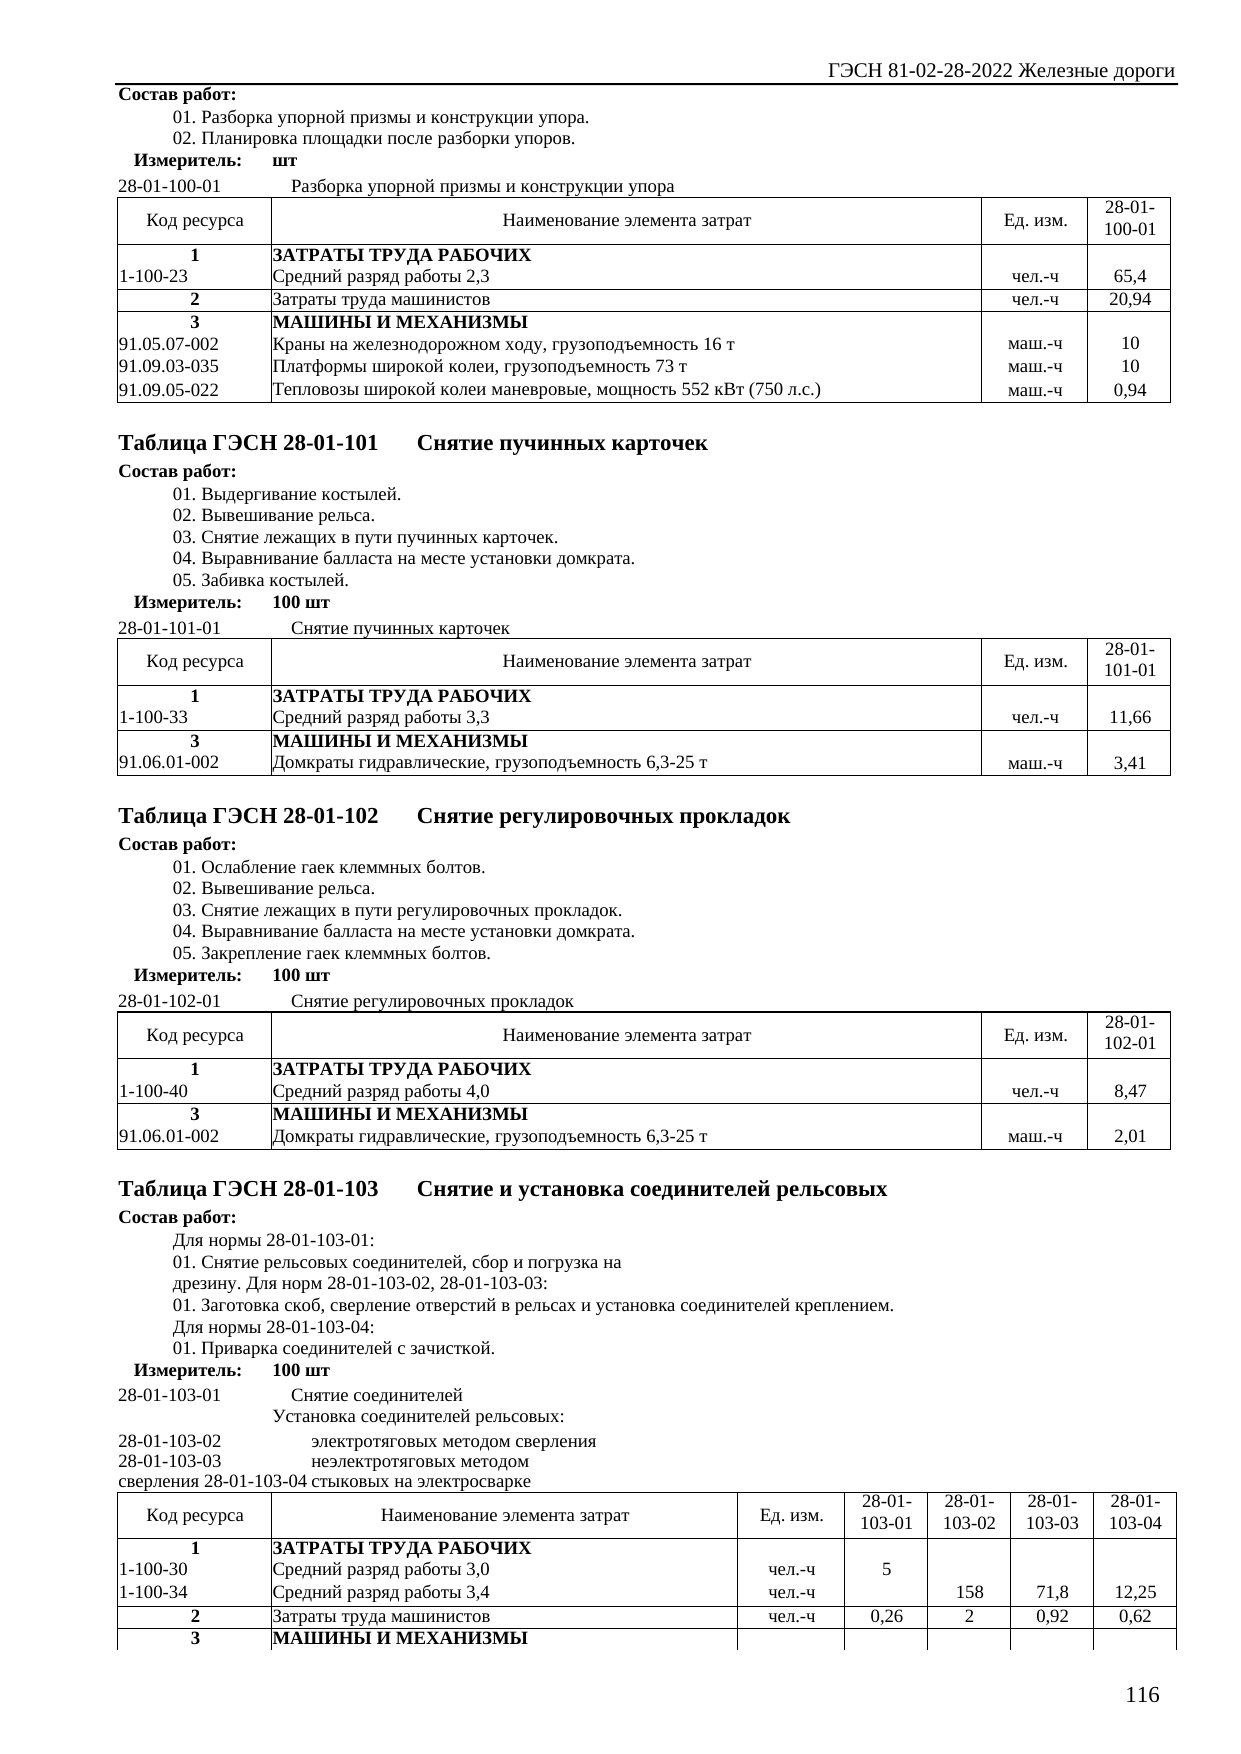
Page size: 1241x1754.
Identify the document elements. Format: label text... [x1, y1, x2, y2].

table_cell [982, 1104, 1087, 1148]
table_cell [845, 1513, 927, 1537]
subtitle Состав работ: [118, 1206, 1207, 1228]
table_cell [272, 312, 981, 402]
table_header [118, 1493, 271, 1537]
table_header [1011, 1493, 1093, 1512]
list Разборка упорной призмы и конструкции упора [118, 175, 1207, 197]
list Снятие лежащих в пути пучинных карточек. [173, 526, 1207, 547]
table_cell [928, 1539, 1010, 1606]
list Разборка упорной призмы и конструкции упора. [173, 106, 1207, 127]
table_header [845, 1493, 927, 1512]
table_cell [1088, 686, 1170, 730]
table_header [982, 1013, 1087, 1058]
subtitle Состав работ: [118, 833, 1207, 855]
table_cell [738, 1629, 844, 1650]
list Ослабление гаек клеммных болтов. [173, 856, 1207, 877]
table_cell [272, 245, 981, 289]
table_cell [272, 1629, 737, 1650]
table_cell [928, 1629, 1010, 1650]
list Снятие регулировочных прокладок [118, 990, 1207, 1011]
list Вывешивание рельса. [173, 504, 1207, 526]
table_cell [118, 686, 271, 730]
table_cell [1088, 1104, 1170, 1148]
subtitle Состав работ: [118, 83, 1207, 105]
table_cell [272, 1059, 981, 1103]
subtitle Измеритель: 100 шт [134, 591, 1207, 612]
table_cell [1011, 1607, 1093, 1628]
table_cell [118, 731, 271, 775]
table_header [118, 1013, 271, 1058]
list Планировка площадки после разборки упоров. [173, 127, 1207, 149]
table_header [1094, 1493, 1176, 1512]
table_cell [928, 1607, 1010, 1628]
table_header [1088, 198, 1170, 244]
list Выравнивание балласта на месте установки домкрата. [173, 547, 1207, 569]
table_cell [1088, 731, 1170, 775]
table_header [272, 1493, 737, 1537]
text 01. Приварка соединителей с зачисткой. [173, 1337, 1207, 1358]
text Установка соединителей рельсовых: [272, 1405, 1207, 1426]
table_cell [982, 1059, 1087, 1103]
list электротяговых методом сверления 28-01-103-03 неэлектротяговых методом сверления 28-01-103-04 стыковых на электросварке [118, 1432, 615, 1492]
subtitle Состав работ: [118, 460, 1207, 482]
subtitle Таблица ГЭСН 28-01-103 Снятие и установка соединителей рельсовых [118, 1175, 1207, 1202]
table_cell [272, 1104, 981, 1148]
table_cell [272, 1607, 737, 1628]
list Снятие пучинных карточек [118, 617, 1207, 638]
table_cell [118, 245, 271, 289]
subtitle Измеритель: 100 шт [134, 964, 1207, 986]
text Для нормы 28-01-103-01: [173, 1229, 1207, 1251]
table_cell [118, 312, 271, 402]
list Снятие лежащих в пути регулировочных прокладок. [173, 899, 1207, 920]
subtitle Таблица ГЭСН 28-01-101 Снятие пучинных карточек [118, 429, 1207, 455]
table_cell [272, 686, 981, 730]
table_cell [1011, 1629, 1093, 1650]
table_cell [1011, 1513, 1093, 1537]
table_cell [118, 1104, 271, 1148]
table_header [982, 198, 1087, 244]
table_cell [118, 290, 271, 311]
list Снятие соединителей [118, 1385, 1207, 1405]
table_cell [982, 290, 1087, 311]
subtitle Измеритель: шт [134, 149, 1207, 171]
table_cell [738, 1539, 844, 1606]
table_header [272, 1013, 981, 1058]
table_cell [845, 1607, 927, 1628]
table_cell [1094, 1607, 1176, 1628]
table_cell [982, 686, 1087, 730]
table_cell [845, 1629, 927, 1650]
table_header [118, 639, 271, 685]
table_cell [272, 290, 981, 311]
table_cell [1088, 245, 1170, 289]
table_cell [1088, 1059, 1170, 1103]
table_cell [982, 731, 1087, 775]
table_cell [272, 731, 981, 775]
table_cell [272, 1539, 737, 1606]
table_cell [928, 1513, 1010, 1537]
list Вывешивание рельса. [173, 877, 1207, 899]
list Выдергивание костылей. [173, 482, 1207, 504]
subtitle Измеритель: 100 шт [134, 1359, 1207, 1381]
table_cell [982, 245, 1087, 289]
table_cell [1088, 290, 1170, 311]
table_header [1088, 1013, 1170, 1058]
list Закрепление гаек клеммных болтов. [173, 942, 1207, 964]
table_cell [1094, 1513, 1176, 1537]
text 01. Заготовка скоб, сверление отверстий в рельсах и установка соединителей креплением. Для нормы 28-01-103-04: [173, 1294, 913, 1337]
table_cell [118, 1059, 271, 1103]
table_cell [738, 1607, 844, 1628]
list Выравнивание балласта на месте установки домкрата. [173, 920, 1207, 942]
list Снятие рельсовых соединителей, сбор и погрузка на дрезину. Для норм 28-01-103-02, 28-01-103-03: [173, 1251, 694, 1294]
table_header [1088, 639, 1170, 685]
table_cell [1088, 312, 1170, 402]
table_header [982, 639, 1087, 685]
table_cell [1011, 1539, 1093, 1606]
subtitle Таблица ГЭСН 28-01-102 Снятие регулировочных прокладок [118, 802, 1207, 828]
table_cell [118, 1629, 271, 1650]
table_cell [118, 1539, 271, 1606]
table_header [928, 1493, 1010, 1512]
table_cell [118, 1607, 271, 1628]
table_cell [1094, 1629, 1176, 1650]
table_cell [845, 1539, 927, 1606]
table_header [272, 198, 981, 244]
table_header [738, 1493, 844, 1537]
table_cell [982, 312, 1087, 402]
list Забивка костылей. [173, 569, 1207, 590]
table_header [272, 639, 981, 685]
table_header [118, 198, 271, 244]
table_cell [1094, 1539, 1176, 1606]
